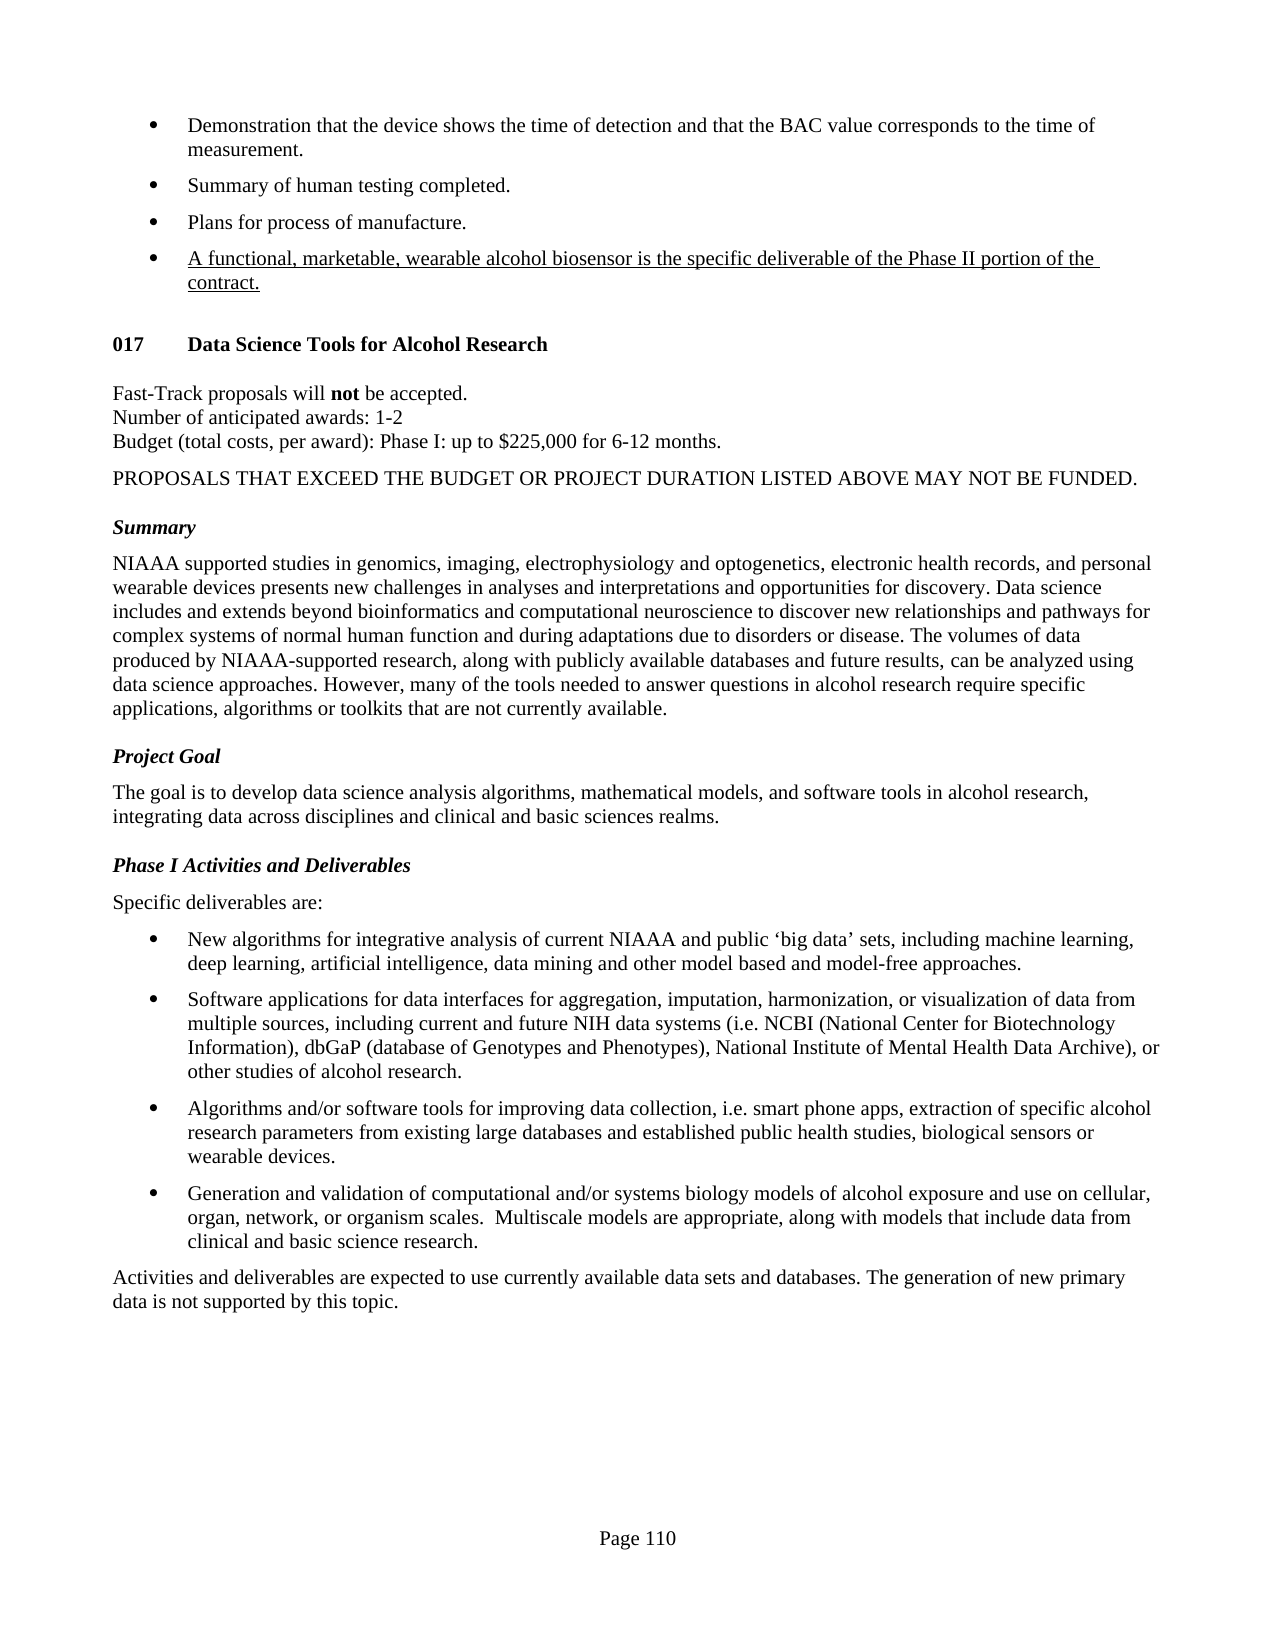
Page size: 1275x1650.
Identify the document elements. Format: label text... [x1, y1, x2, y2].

list A functional, marketable, wearable alcohol biosensor is the specific deliverable of the Phase II portion of the contract. [150, 246, 1162, 294]
list Generation and validation of computational and/or systems biology models of alcohol exposure and use on cellular, organ, network, or organism scales. Multiscale models are appropriate, along with models that include data from clinical and basic science research. [150, 1181, 1162, 1253]
list Software applications for data interfaces for aggregation, imputation, harmonization, or visualization of data from multiple sources, including current and future NIH data systems (i.e. NCBI (National Center for Biotechnology Information), dbGaP (database of Genotypes and Phenotypes), National Institute of Mental Health Data Archive), or other studies of alcohol research. [150, 987, 1162, 1083]
text Specific deliverables are: [112, 890, 1162, 914]
text Activities and deliverables are expected to use currently available data sets and databases. The generation of new primary data is not supported by this topic. [112, 1265, 1162, 1313]
list Plans for process of manufacture. [150, 210, 1162, 234]
text NIAAA supported studies in genomics, imaging, electrophysiology and optogenetics, electronic health records, and personal wearable devices presents new challenges in analyses and interpretations and opportunities for discovery. Data science includes and extends beyond bioinformatics and computational neuroscience to discover new relationships and pathways for complex systems of normal human function and during adaptations due to disorders or disease. The volumes of data produced by NIAAA-supported research, along with publicly available databases and future results, can be analyzed using data science approaches. However, many of the tools needed to answer questions in alcohol research require specific applications, algorithms or toolkits that are not currently available. [112, 551, 1162, 720]
list New algorithms for integrative analysis of current NIAAA and public ‘big data’ sets, including machine learning, deep learning, artificial intelligence, data mining and other model based and model-free approaches. [150, 926, 1162, 974]
text PROPOSALS THAT EXCEED THE BUDGET OR PROJECT DURATION LISTED ABOVE MAY NOT BE FUNDED. [112, 466, 1162, 490]
list Summary of human testing completed. [150, 173, 1162, 197]
list Algorithms and/or software tools for improving data collection, i.e. smart phone apps, extraction of specific alcohol research parameters from existing large databases and established public health studies, biological sensors or wearable devices. [150, 1096, 1162, 1168]
text Project Goal [112, 744, 1162, 768]
list Demonstration that the device shows the time of detection and that the BAC value corresponds to the time of measurement. [150, 112, 1162, 161]
text Summary [112, 515, 1162, 539]
text Fast-Track proposals will not be accepted. Number of anticipated awards: 1-2 Budget (total costs, per award): Phase I: up to $225,000 for 6-12 months. [112, 381, 1162, 453]
text The goal is to develop data science analysis algorithms, mathematical models, and software tools in alcohol research, integrating data across disciplines and clinical and basic sciences realms. [112, 780, 1162, 828]
text Phase I Activities and Deliverables [112, 853, 1162, 877]
list Data Science Tools for Alcohol Research [112, 332, 1162, 356]
